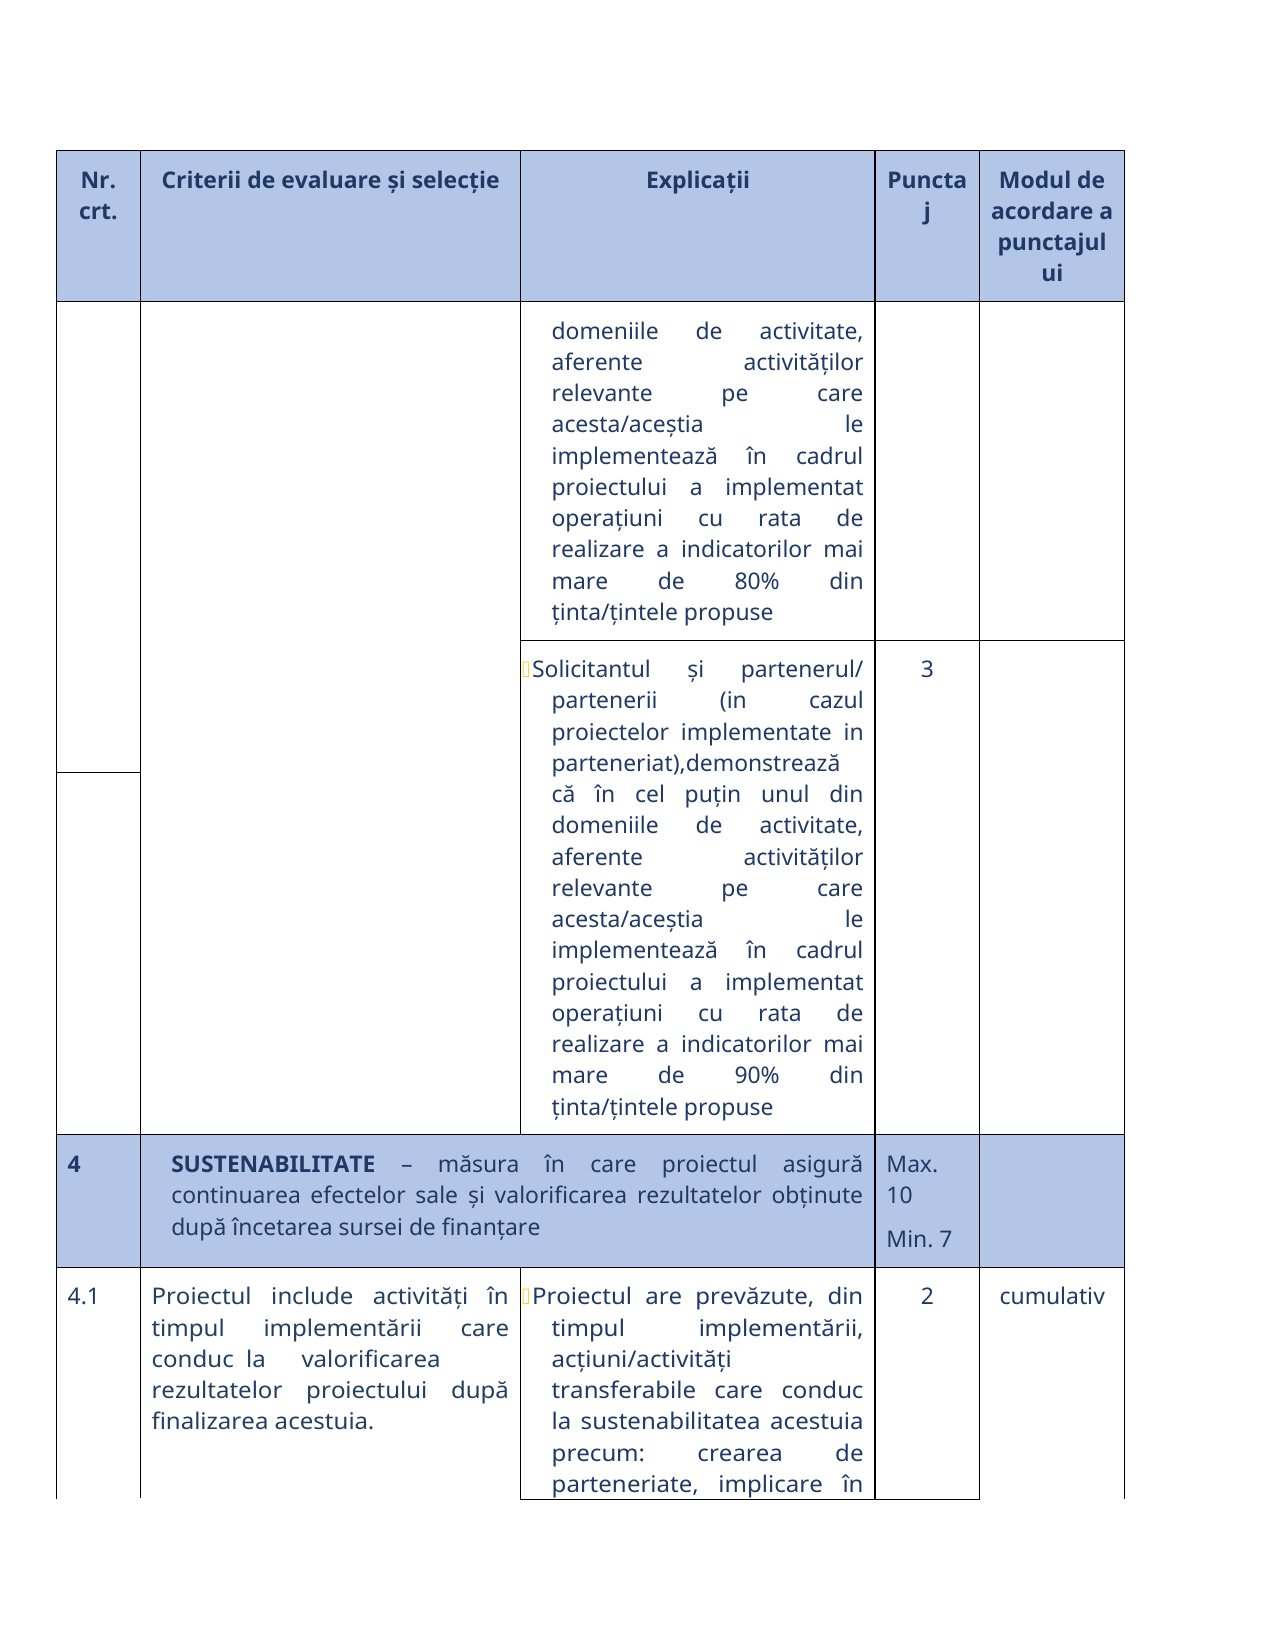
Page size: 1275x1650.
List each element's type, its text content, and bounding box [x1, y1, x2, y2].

table_cell 2 [876, 1268, 979, 1499]
table_header Criterii de evaluare și selecție [141, 151, 520, 301]
table_header Punctaj [876, 151, 979, 301]
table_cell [521, 302, 874, 639]
table_cell Max. 10 Min. 7 [876, 1135, 979, 1267]
table_header Nr. crt. [57, 151, 140, 301]
table_cell cumulativ [980, 1268, 1124, 1499]
table_cell [57, 640, 140, 772]
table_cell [140, 1268, 520, 1499]
table_header Modul de acordare a punctajului [980, 151, 1124, 301]
table_cell [57, 302, 140, 639]
table_cell [980, 641, 1124, 1134]
table_cell [57, 773, 140, 1134]
table_cell [141, 640, 520, 1134]
table_cell 4 [57, 1135, 140, 1267]
table_cell 2 [876, 302, 979, 639]
table_cell Solicitantul și partenerul/ partenerii (in cazul proiectelor implementate in parteneriat),demonstrează că în cel puțin unul din domeniile de activitate, aferente activităților relevante pe care acesta/aceștia le implementează în cadrul proiectului a implementat operațiuni cu rata de realizare a indicatorilor mai mare de 90% din ținta/țintele propuse [521, 641, 874, 1134]
table_cell 3 [876, 641, 979, 1134]
table_cell [980, 1135, 1124, 1267]
table_cell SUSTENABILITATE – măsura în care proiectul asigură continuarea efectelor sale şi valorificarea rezultatelor obținute după încetarea sursei de finanțare [141, 1135, 874, 1267]
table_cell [521, 1268, 874, 1499]
table_cell [141, 302, 520, 639]
table_header Explicații [521, 151, 874, 301]
table_cell 4.1 [57, 1268, 140, 1499]
